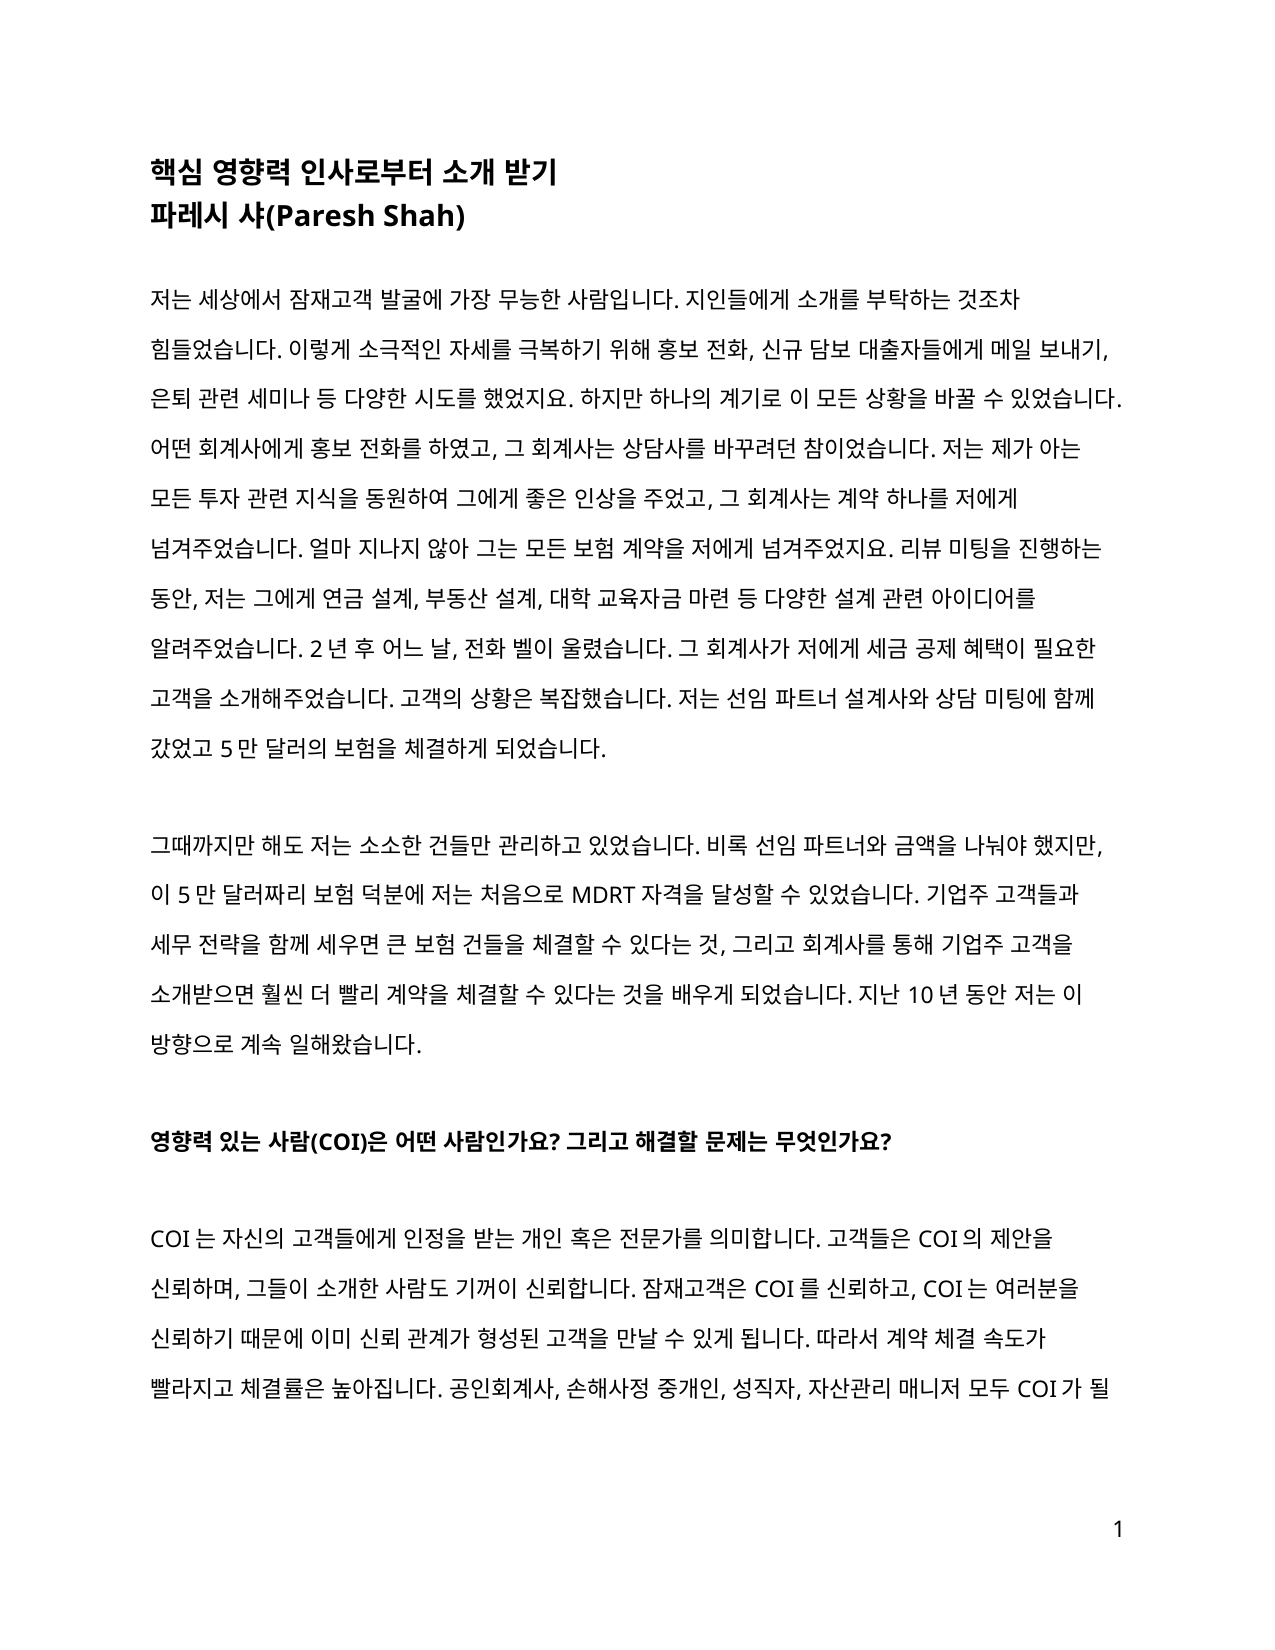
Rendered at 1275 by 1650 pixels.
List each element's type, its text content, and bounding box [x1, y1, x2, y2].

text 파레시 샤(Paresh Shah) [150, 192, 1125, 235]
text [150, 1221, 1125, 1404]
text 저는 세상에서 잠재고객 발굴에 가장 무능한 사람입니다. 지인들에게 소개를 부탁하는 것조차 힘들었습니다. 이렇게 소극적인 자세를 극복하기 위해 홍보 전화, 신규 담보 대출자들에게 메일 보내기, 은퇴 관련 세미나 등 다양한 시도를 했었지요. 하지만 하나의 계기로 이 모든 상황을 바꿀 수 있었습니다. 어떤 회계사에게 홍보 전화를 하였고, 그 회계사는 상담사를 바꾸려던 참이었습니다. 저는 제가 아는 모든 투자 관련 지식을 동원하여 그에게 좋은 인상을 주었고, 그 회계사는 계약 하나를 저에게 넘겨주었습니다. 얼마 지나지 않아 그는 모든 보험 계약을 저에게 넘겨주었지요. 리뷰 미팅을 진행하는 동안, 저는 그에게 연금 설계, 부동산 설계, 대학 교육자금 마련 등 다양한 설계 관련 아이디어를 알려주었습니다. 2년 후 어느 날, 전화 벨이 울렸습니다. 그 회계사가 저에게 세금 공제 혜택이 필요한 고객을 소개해주었습니다. 고객의 상황은 복잡했습니다. 저는 선임 파트너 설계사와 상담 미팅에 함께 갔었고 5만 달러의 보험을 체결하게 되었습니다. [150, 282, 1125, 764]
text 영향력 있는 사람(COI)은 어떤 사람인가요? 그리고 해결할 문제는 무엇인가요? [150, 1124, 1125, 1157]
text 그때까지만 해도 저는 소소한 건들만 관리하고 있었습니다. 비록 선임 파트너와 금액을 나눠야 했지만, 이 5만 달러짜리 보험 덕분에 저는 처음으로 MDRT 자격을 달성할 수 있었습니다. 기업주 고객들과 세무 전략을 함께 세우면 큰 보험 건들을 체결할 수 있다는 것, 그리고 회계사를 통해 기업주 고객을 소개받으면 훨씬 더 빨리 계약을 체결할 수 있다는 것을 배우게 되었습니다. 지난 10년 동안 저는 이 방향으로 계속 일해왔습니다. [150, 827, 1125, 1060]
text 핵심 영향력 인사로부터 소개 받기 [150, 150, 1125, 192]
